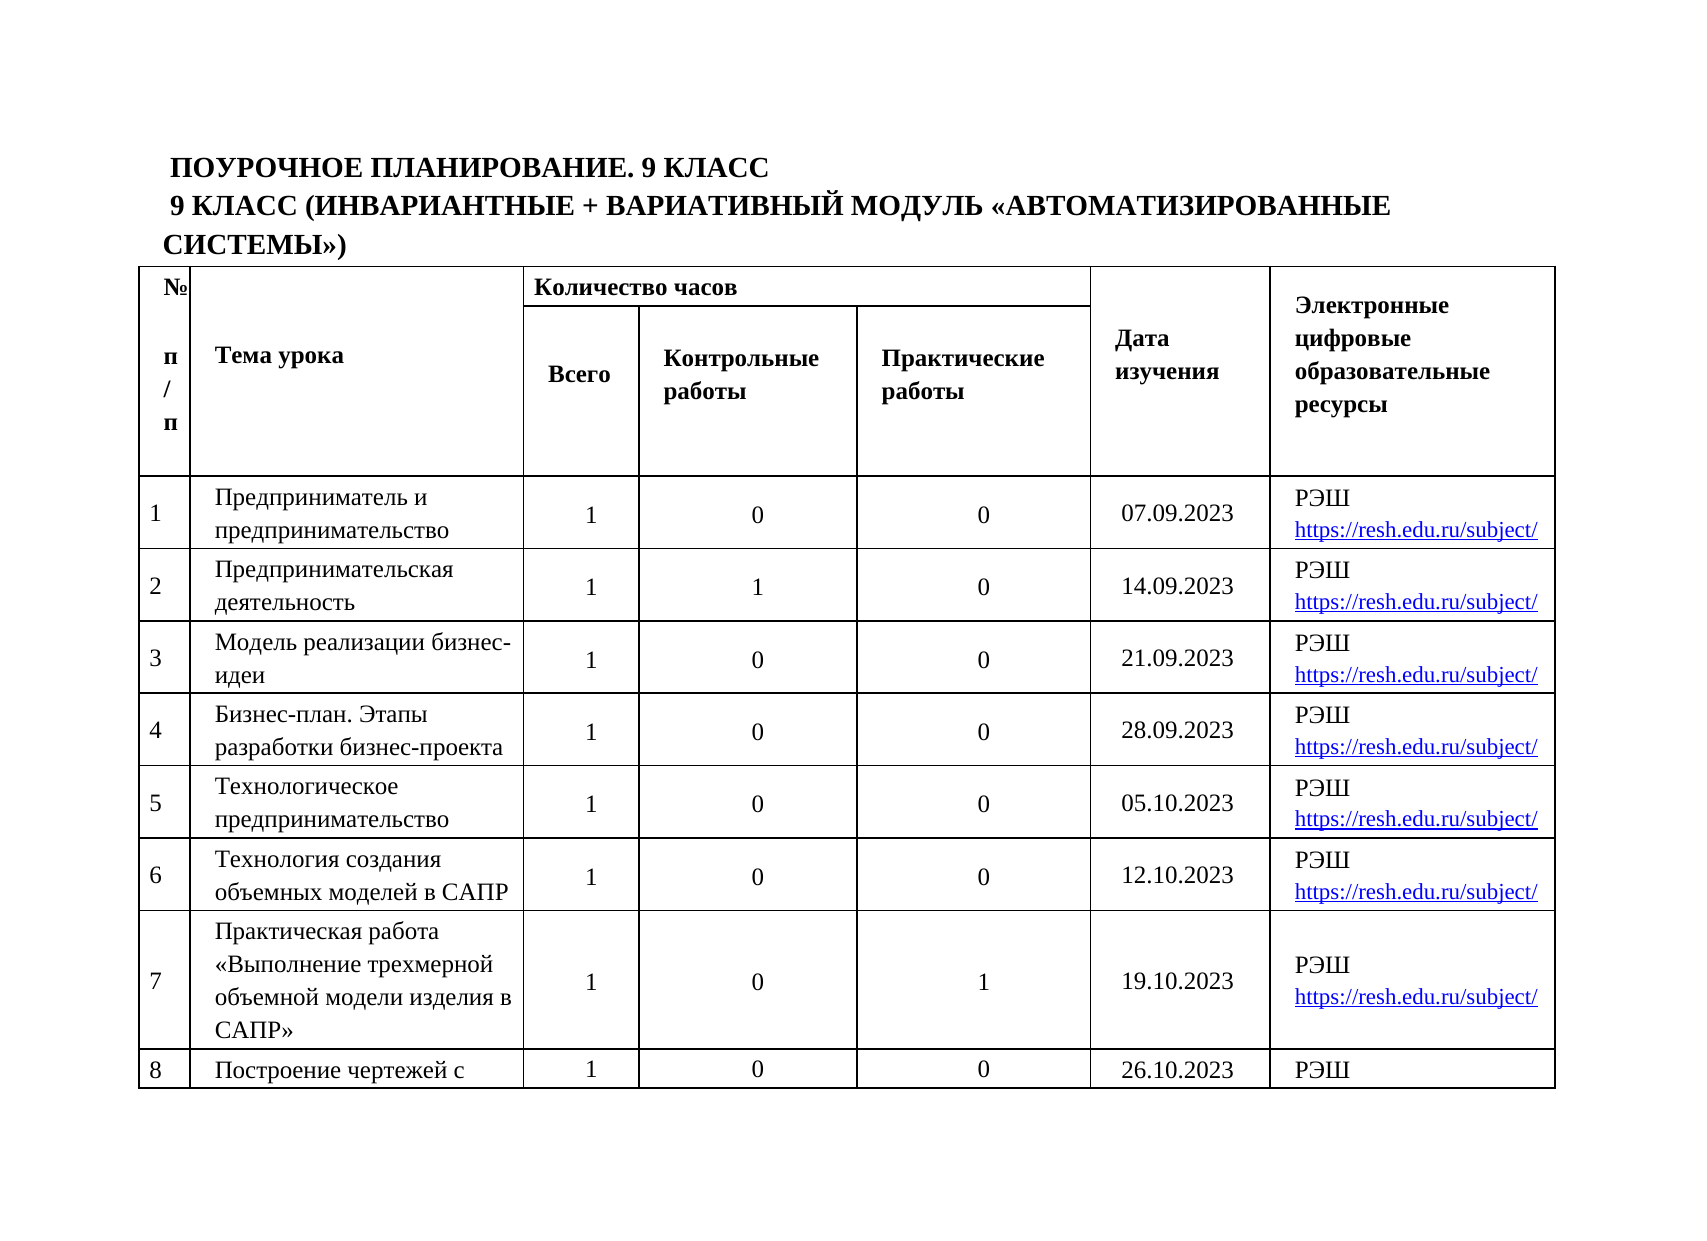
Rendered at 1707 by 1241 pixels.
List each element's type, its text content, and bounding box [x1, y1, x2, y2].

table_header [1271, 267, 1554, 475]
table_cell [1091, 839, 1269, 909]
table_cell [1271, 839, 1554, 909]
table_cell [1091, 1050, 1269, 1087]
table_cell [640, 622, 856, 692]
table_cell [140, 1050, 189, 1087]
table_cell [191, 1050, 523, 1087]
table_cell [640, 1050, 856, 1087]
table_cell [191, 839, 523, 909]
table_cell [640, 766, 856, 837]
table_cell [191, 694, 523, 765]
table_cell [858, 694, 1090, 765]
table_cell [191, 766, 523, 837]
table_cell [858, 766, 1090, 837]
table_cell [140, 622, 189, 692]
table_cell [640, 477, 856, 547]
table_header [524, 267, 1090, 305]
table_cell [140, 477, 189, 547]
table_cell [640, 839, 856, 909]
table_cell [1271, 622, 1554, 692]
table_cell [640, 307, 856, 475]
text ПОУРОЧНОЕ ПЛАНИРОВАНИЕ. 9 КЛАСС [162, 150, 1557, 183]
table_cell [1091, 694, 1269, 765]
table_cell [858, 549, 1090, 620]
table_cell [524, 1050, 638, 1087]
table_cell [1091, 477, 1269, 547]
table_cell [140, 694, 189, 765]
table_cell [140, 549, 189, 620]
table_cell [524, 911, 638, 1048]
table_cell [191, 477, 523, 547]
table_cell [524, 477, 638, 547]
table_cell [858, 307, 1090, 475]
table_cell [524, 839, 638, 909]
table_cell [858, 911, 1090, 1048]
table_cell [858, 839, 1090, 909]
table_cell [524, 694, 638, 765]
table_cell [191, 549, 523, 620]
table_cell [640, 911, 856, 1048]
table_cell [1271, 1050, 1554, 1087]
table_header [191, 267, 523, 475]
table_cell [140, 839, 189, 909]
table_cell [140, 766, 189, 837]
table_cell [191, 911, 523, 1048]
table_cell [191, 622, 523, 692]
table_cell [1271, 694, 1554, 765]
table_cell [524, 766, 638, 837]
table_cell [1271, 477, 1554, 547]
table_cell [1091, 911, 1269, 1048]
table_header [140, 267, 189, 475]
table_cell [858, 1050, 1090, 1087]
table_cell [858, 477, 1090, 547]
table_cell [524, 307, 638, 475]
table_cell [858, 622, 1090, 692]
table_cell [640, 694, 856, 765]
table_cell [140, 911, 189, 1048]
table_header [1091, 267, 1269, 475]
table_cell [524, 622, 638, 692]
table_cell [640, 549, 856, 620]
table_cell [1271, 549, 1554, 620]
text 9 КЛАСС (ИНВАРИАНТНЫЕ + ВАРИАТИВНЫЙ МОДУЛЬ «АВТОМАТИЗИРОВАННЫЕ СИСТЕМЫ») [162, 188, 1557, 261]
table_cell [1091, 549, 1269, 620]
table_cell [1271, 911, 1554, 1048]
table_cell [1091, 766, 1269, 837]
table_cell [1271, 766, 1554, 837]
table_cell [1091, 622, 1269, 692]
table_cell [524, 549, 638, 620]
